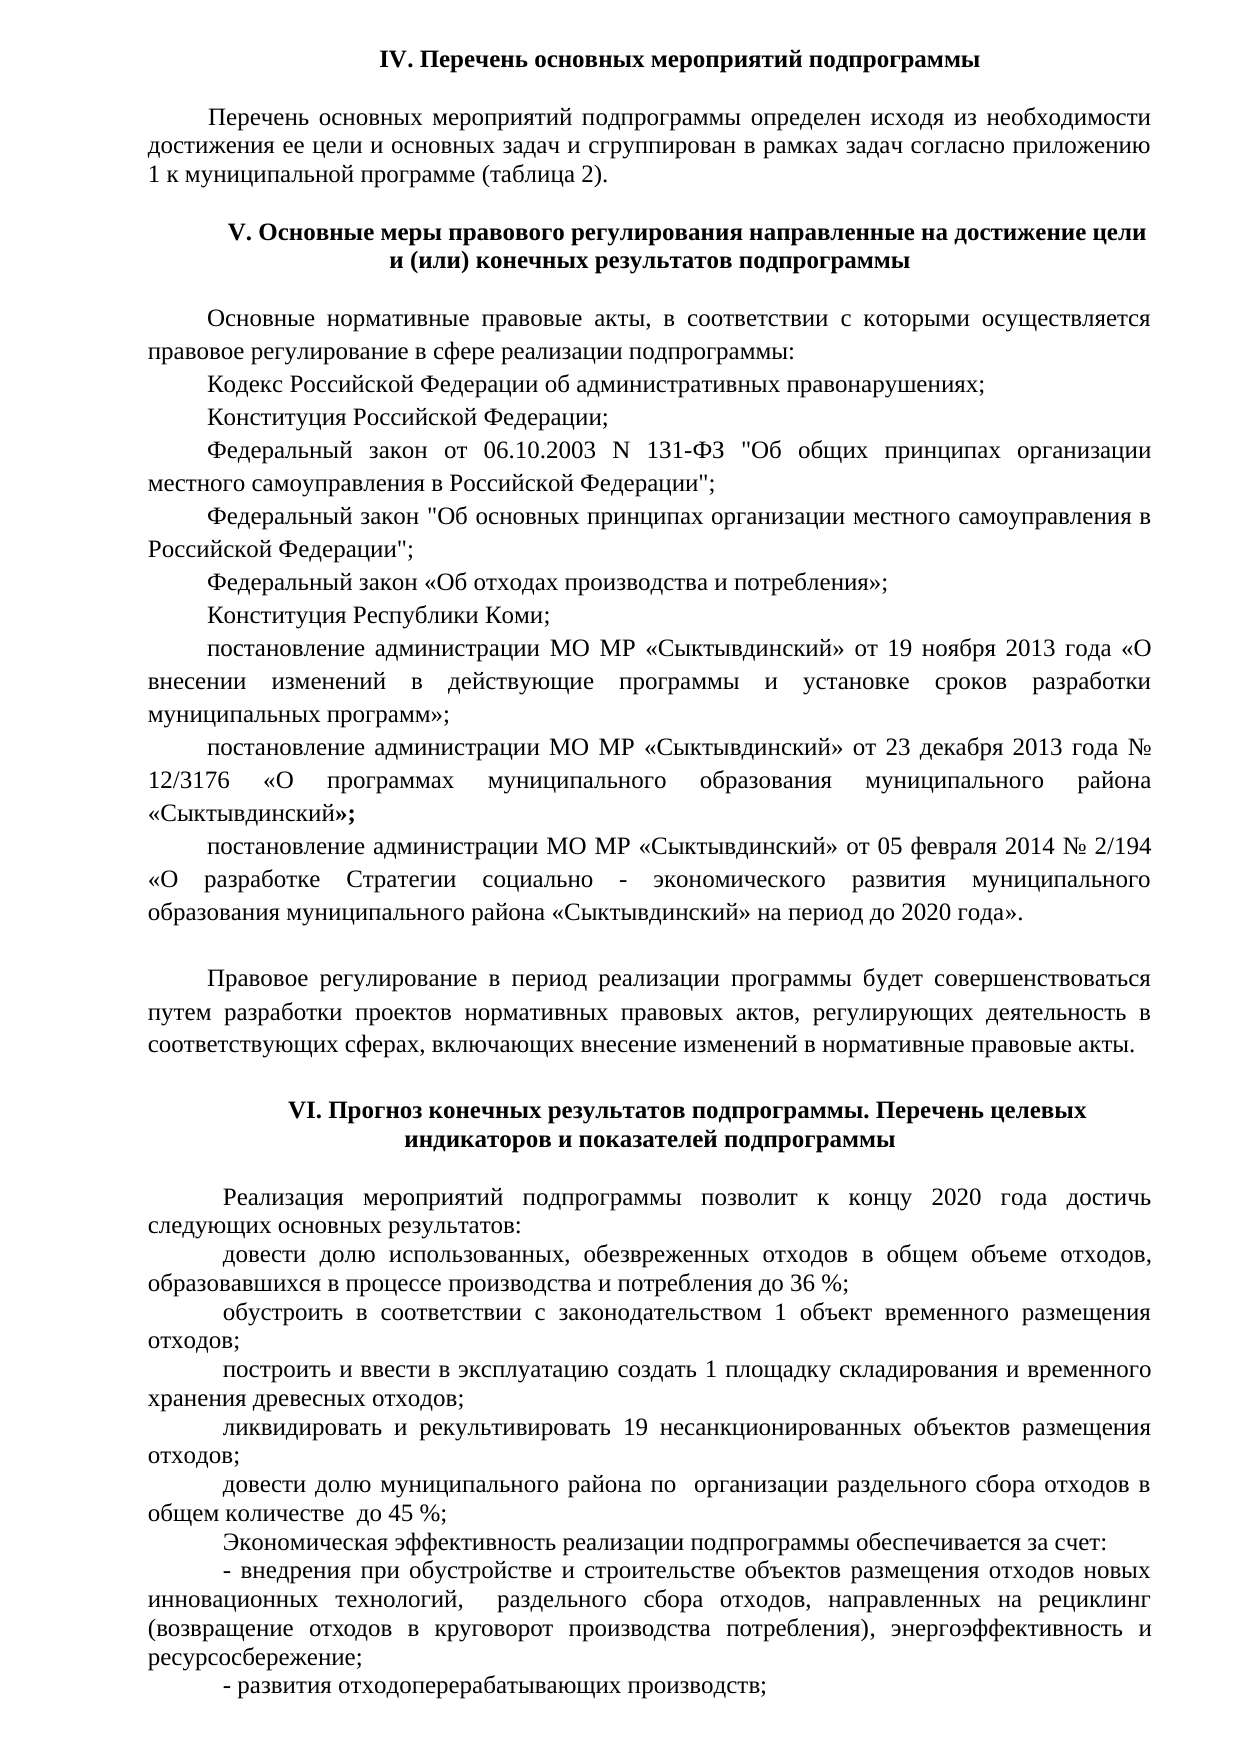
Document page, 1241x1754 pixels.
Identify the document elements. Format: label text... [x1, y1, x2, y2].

text Конституция Российской Федерации; [148, 402, 1152, 431]
text Реализация мероприятий подпрограммы позволит к концу 2020 года достичь следующих основных результатов: [148, 1182, 1152, 1239]
text - развития отходоперерабатывающих производств; [148, 1671, 1152, 1699]
text постановление администрации МО МР «Сыктывдинский» от 05 февраля 2014 № 2/194 «О разработке Стратегии социально - экономического развития муниципального образования муниципального района «Сыктывдинский» на период до 2020 года». [148, 831, 1152, 926]
text VI. Прогноз конечных результатов подпрограммы. Перечень целевых индикаторов и показателей подпрограммы [148, 1096, 1152, 1153]
text постановление администрации МО МР «Сыктывдинский» от 23 декабря 2013 года № 12/3176 «О программах муниципального образования муниципального района «Сыктывдинский»; [148, 732, 1152, 827]
text построить и ввести в эксплуатацию создать 1 площадку складирования и временного хранения древесных отходов; [148, 1354, 1152, 1412]
text Федеральный закон от 06.10.2003 N 131-ФЗ "Об общих принципах организации местного самоуправления в Российской Федерации"; [148, 435, 1152, 497]
text - внедрения при обустройстве и строительстве объектов размещения отходов новых инновационных технологий, раздельного сбора отходов, направленных на рециклинг (возвращение отходов в круговорот производства потребления), энергоэффективность и ресурсосбережение; [148, 1556, 1152, 1671]
text Экономическая эффективность реализации подпрограммы обеспечивается за счет: [148, 1527, 1152, 1556]
text Федеральный закон «Об отходах производства и потребления»; [148, 567, 1152, 596]
text довести долю использованных, обезвреженных отходов в общем объеме отходов, образовавшихся в процессе производства и потребления до 36 %; [148, 1239, 1152, 1297]
list Перечень основных мероприятий подпрограммы определен исходя из необходимости достижения ее цели и основных задач и сгруппирован в рамках задач согласно приложению 1 к муниципальной программе (таблица 2). [148, 102, 1152, 188]
list IV. Перечень основных мероприятий подпрограммы [148, 44, 1152, 73]
text ликвидировать и рекультивировать 19 несанкционированных объектов размещения отходов; [148, 1412, 1152, 1469]
text Основные нормативные правовые акты, в соответствии с которыми осуществляется правовое регулирование в сфере реализации подпрограммы: [148, 303, 1152, 365]
text постановление администрации МО МР «Сыктывдинский» от 19 ноября 2013 года «О внесении изменений в действующие программы и установке сроков разработки муниципальных программ»; [148, 633, 1152, 728]
text V. Основные меры правового регулирования направленные на достижение цели и (или) конечных результатов подпрограммы [148, 217, 1152, 274]
text обустроить в соответствии с законодательством 1 объект временного размещения отходов; [148, 1297, 1152, 1354]
text Федеральный закон "Об основных принципах организации местного самоуправления в Российской Федерации"; [148, 501, 1152, 563]
text Правовое регулирование в период реализации программы будет совершенствоваться путем разработки проектов нормативных правовых актов, регулирующих деятельность в соответствующих сферах, включающих внесение изменений в нормативные правовые акты. [148, 963, 1152, 1058]
text довести долю муниципального района по организации раздельного сбора отходов в общем количестве до 45 %; [148, 1469, 1152, 1527]
text Конституция Республики Коми; [148, 600, 1152, 629]
text Кодекс Российской Федерации об административных правонарушениях; [148, 369, 1152, 398]
